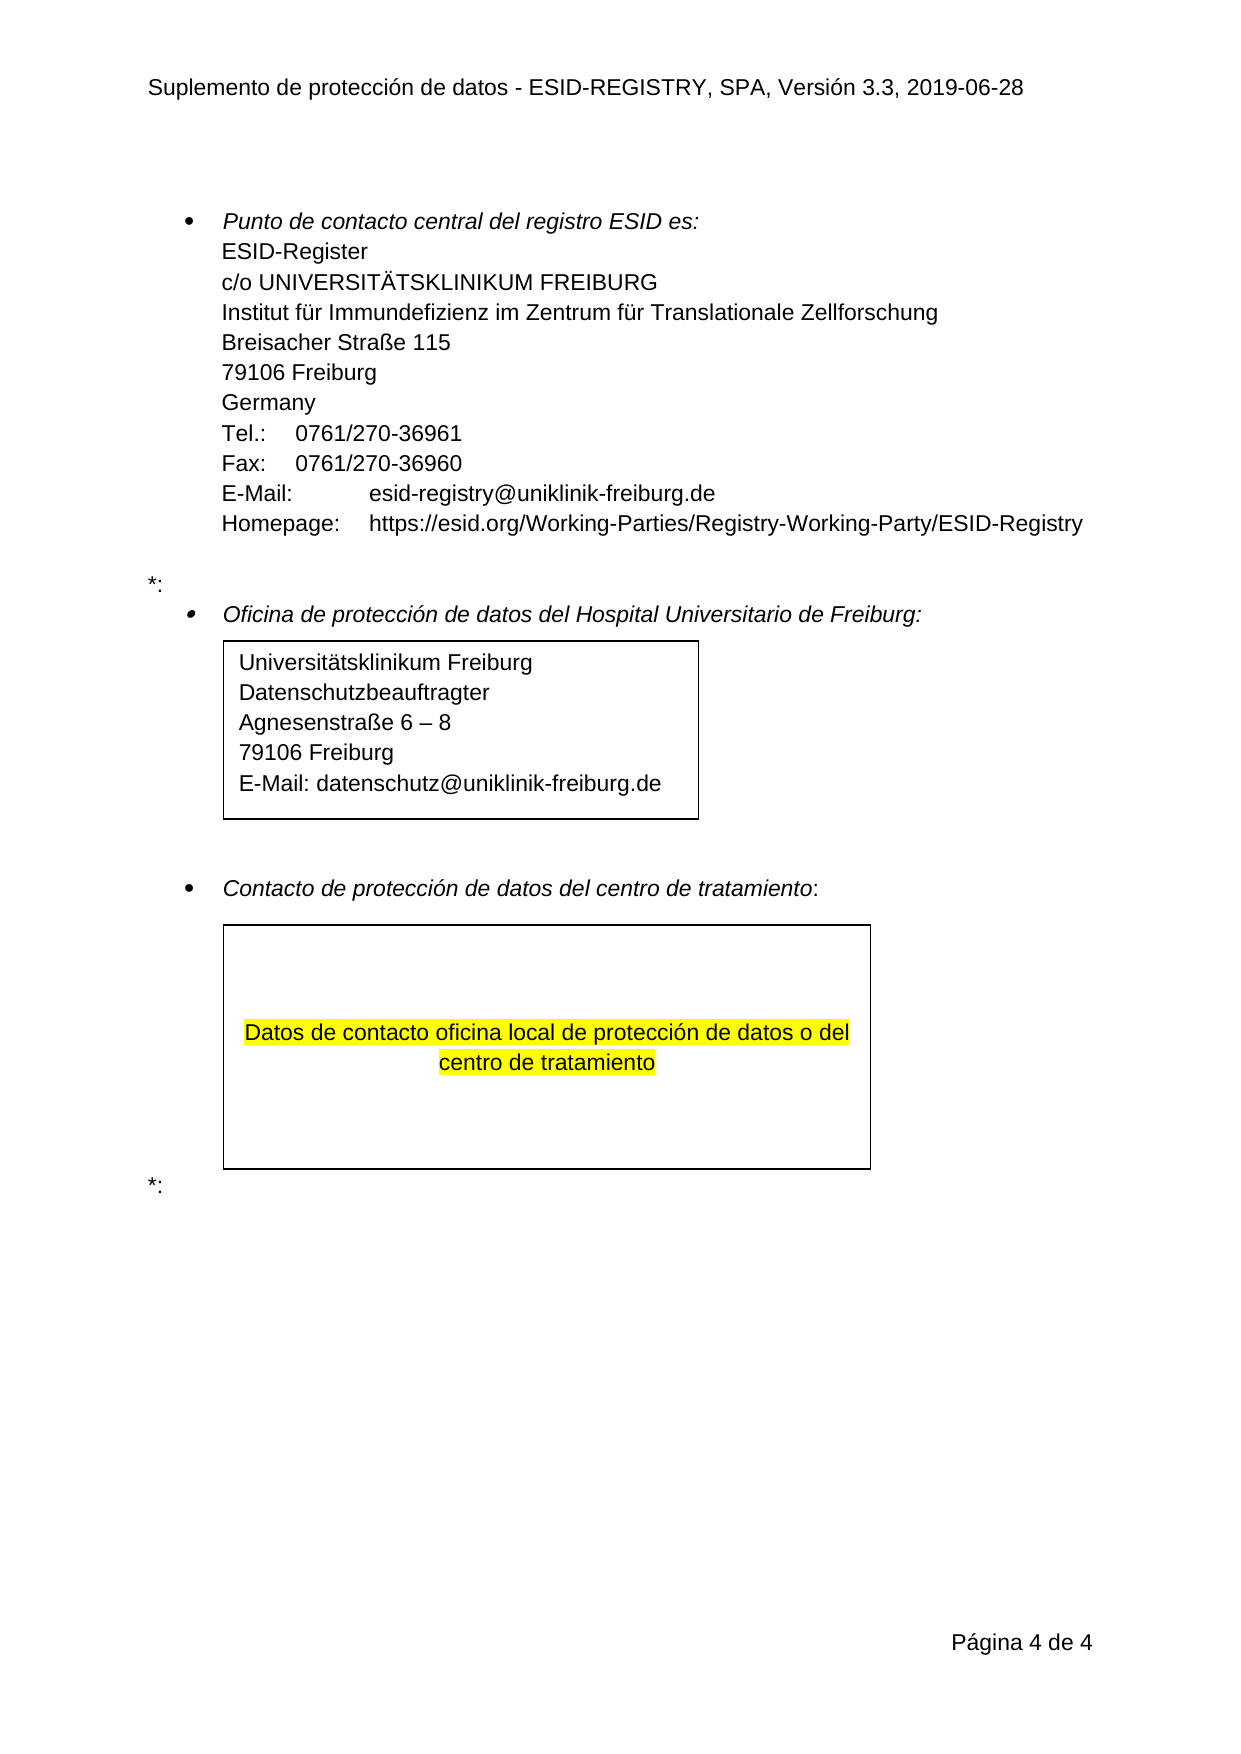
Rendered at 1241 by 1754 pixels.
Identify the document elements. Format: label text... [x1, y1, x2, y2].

text Homepage: https://esid.org/Working-Parties/Registry-Working-Party/ESID-Registry [221, 510, 1093, 536]
text Fax: 0761/270-36960 [221, 450, 1093, 476]
text Tel.: 0761/270-36961 [221, 419, 1093, 446]
text Institut für Immundefizienz im Zentrum für Translationale Zellforschung [221, 299, 1093, 325]
list Punto de contacto central del registro ESID es: [185, 208, 1093, 234]
text Breisacher Straße 115 [221, 329, 1093, 355]
text *: [148, 902, 1093, 1198]
list Oficina de protección de datos del Hospital Universitario de Freiburg: [185, 601, 1093, 627]
text Germany [221, 389, 1093, 416]
text c/o UNIVERSITÄTSKLINIKUM FREIBURG [221, 268, 1093, 295]
text E-Mail: esid-registry@uniklinik-freiburg.de [221, 480, 1093, 506]
list Contacto de protección de datos del centro de tratamiento: [185, 875, 1093, 902]
text *: [148, 571, 1093, 597]
text ESID-Register [221, 238, 1093, 264]
text 79106 Freiburg [221, 359, 1093, 385]
